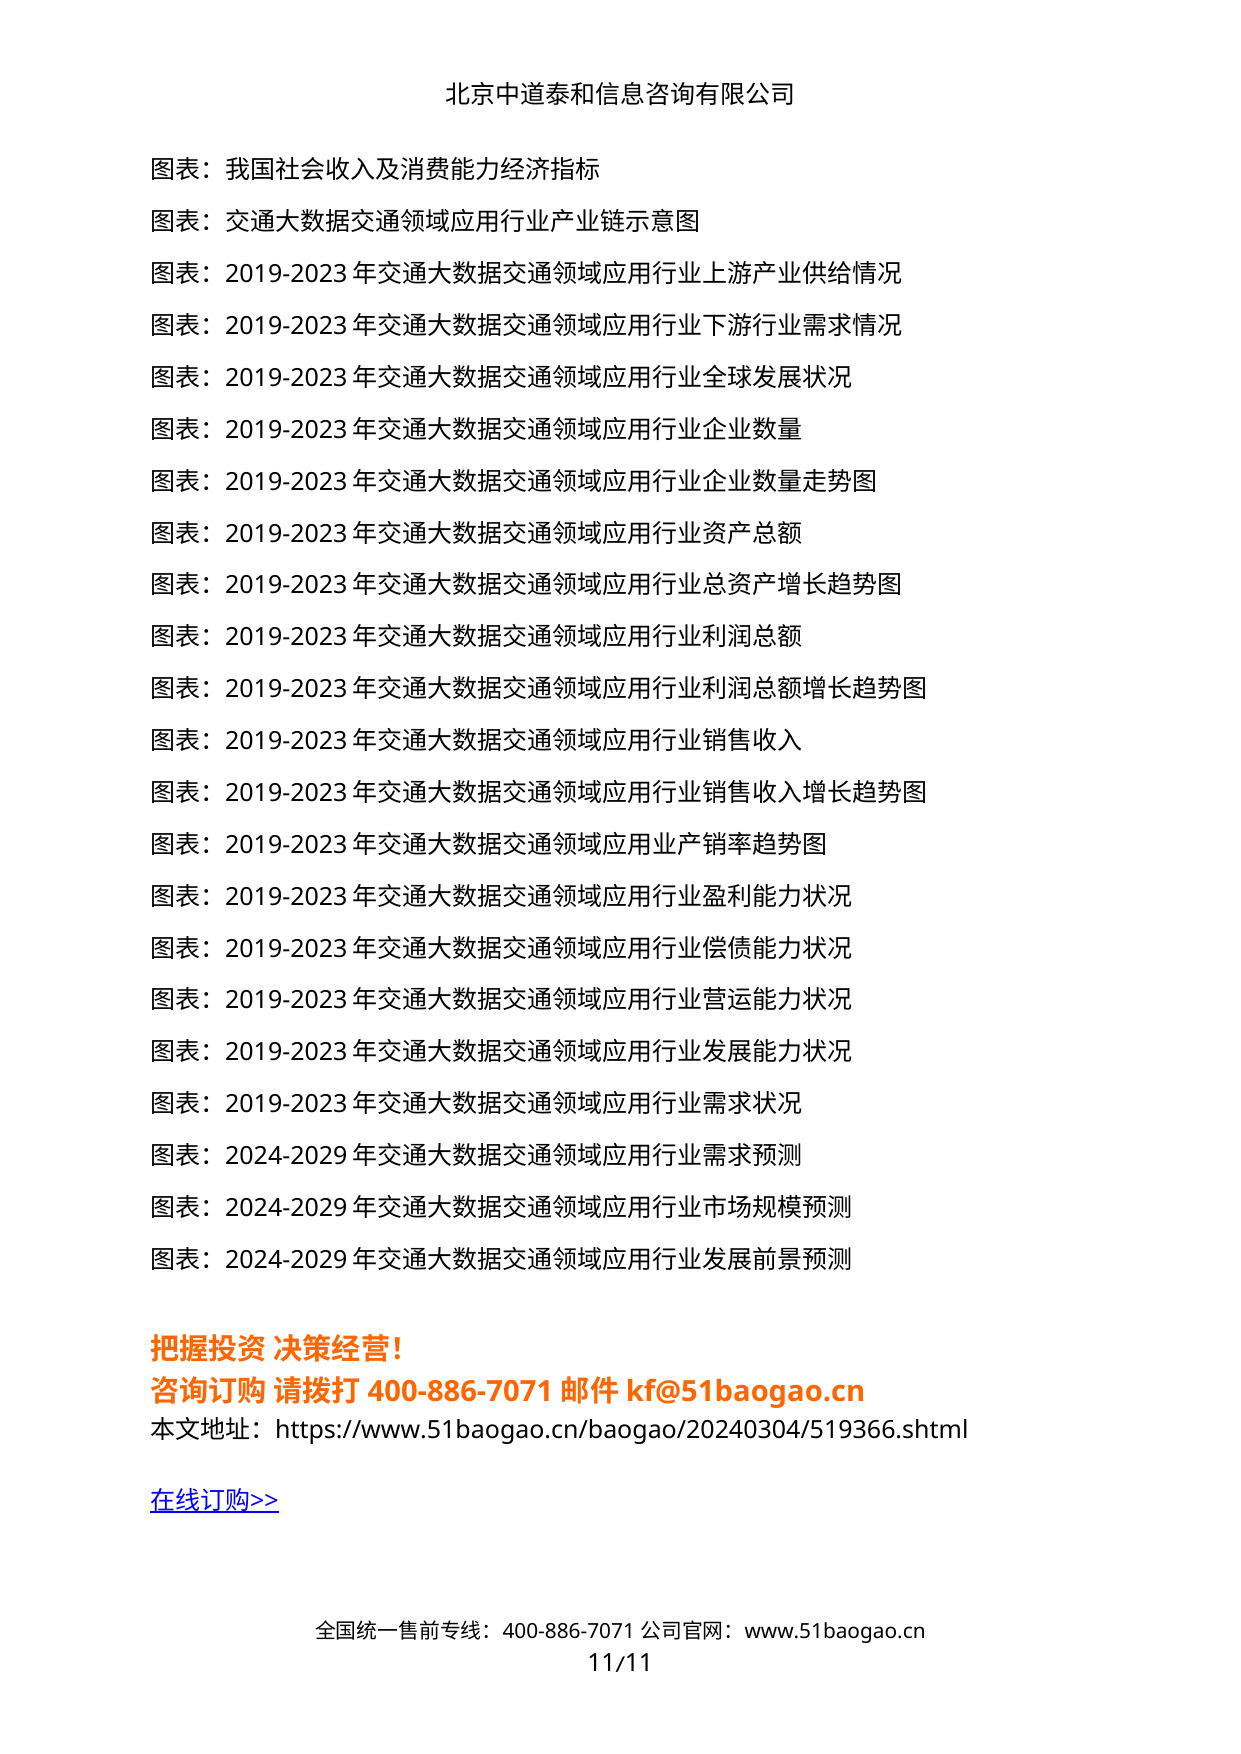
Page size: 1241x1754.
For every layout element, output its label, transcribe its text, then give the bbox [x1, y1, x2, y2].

text 图表：2019-2023年交通大数据交通领域应用行业利润总额 [150, 617, 1090, 653]
text 图表：2019-2023年交通大数据交通领域应用行业盈利能力状况 [150, 876, 1090, 912]
text 图表：2024-2029年交通大数据交通领域应用行业需求预测 [150, 1136, 1090, 1172]
text 图表：2019-2023年交通大数据交通领域应用行业下游行业需求情况 [150, 306, 1090, 342]
text 图表：2019-2023年交通大数据交通领域应用行业上游产业供给情况 [150, 254, 1090, 290]
text 图表：2019-2023年交通大数据交通领域应用行业总资产增长趋势图 [150, 565, 1090, 601]
text 图表：交通大数据交通领域应用行业产业链示意图 [150, 202, 1090, 238]
text 图表：2019-2023年交通大数据交通领域应用行业资产总额 [150, 513, 1090, 549]
text 图表：2024-2029年交通大数据交通领域应用行业市场规模预测 [150, 1187, 1090, 1224]
text 图表：2019-2023年交通大数据交通领域应用行业销售收入 [150, 721, 1090, 757]
text 图表：我国社会收入及消费能力经济指标 [150, 150, 1090, 186]
text 图表：2019-2023年交通大数据交通领域应用行业利润总额增长趋势图 [150, 669, 1090, 705]
text 图表：2019-2023年交通大数据交通领域应用行业需求状况 [150, 1084, 1090, 1120]
text 图表：2019-2023年交通大数据交通领域应用行业偿债能力状况 [150, 928, 1090, 964]
text 图表：2019-2023年交通大数据交通领域应用行业企业数量 [150, 409, 1090, 446]
text 图表：2024-2029年交通大数据交通领域应用行业发展前景预测 [150, 1239, 1090, 1276]
text 图表：2019-2023年交通大数据交通领域应用业产销率趋势图 [150, 824, 1090, 861]
text 把握投资 决策经营！咨询订购 请拨打 400-886-7071 邮件 kf@51baogao.cn本文地址：https://www.51baogao.cn/baogao/20240304/519366.shtml [150, 1291, 1090, 1446]
text 在线订购>> [150, 1446, 1090, 1517]
text 图表：2019-2023年交通大数据交通领域应用行业全球发展状况 [150, 357, 1090, 394]
text 图表：2019-2023年交通大数据交通领域应用行业发展能力状况 [150, 1032, 1090, 1068]
text 图表：2019-2023年交通大数据交通领域应用行业营运能力状况 [150, 980, 1090, 1016]
text 图表：2019-2023年交通大数据交通领域应用行业企业数量走势图 [150, 461, 1090, 497]
text 图表：2019-2023年交通大数据交通领域应用行业销售收入增长趋势图 [150, 772, 1090, 809]
